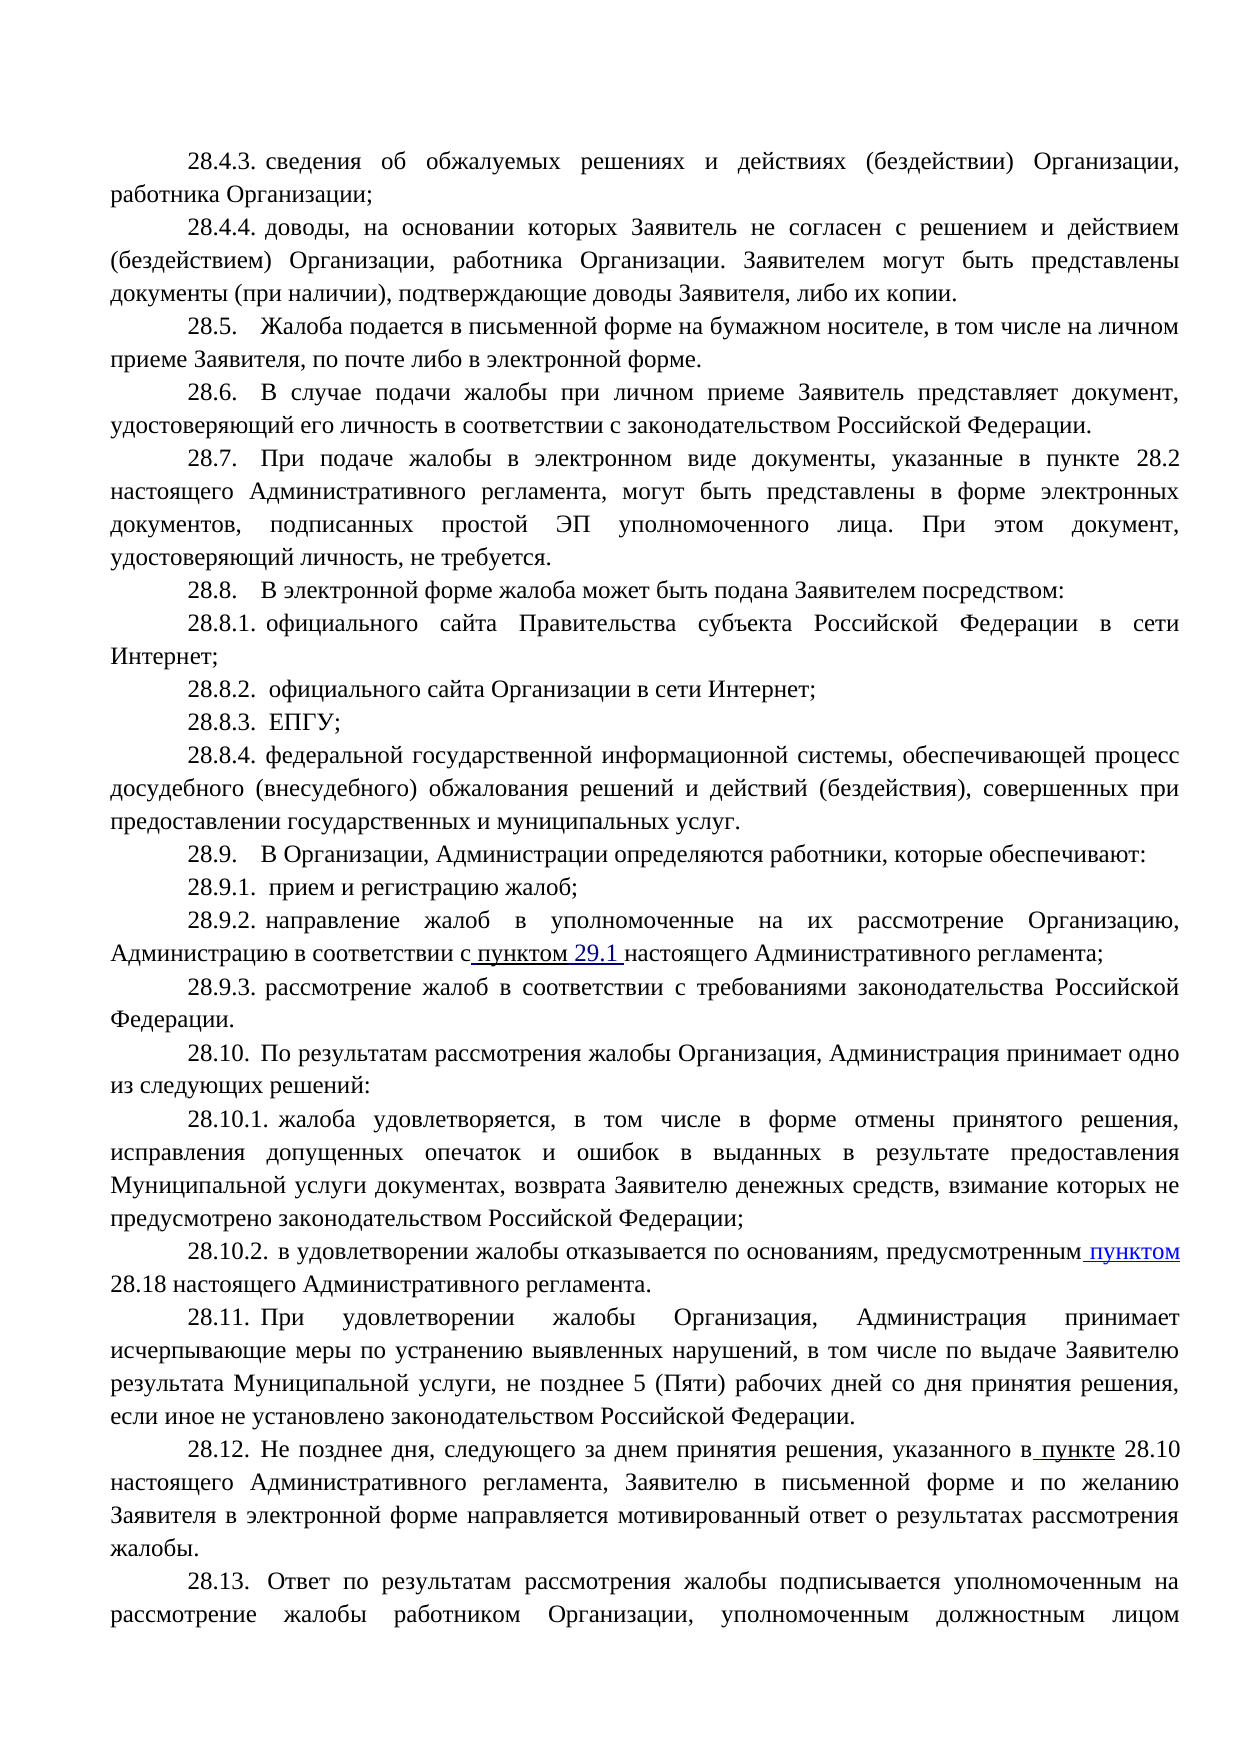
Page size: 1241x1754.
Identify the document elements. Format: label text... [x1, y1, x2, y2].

list прием и регистрацию жалоб; [110, 869, 1180, 902]
list доводы, на основании которых Заявитель не согласен с решением и действием (бездействием) Организации, работника Организации. Заявителем могут быть представлены документы (при наличии), подтверждающие доводы Заявителя, либо их копии. [110, 209, 1180, 308]
list федеральной государственной информационной системы, обеспечивающей процесс досудебного (внесудебного) обжалования решений и действий (бездействия), совершенных при предоставлении государственных и муниципальных услуг. [110, 737, 1180, 836]
list направление жалоб в уполномоченные на их рассмотрение Организацию, Администрацию в соответствии с пунктом 29.1 настоящего Административного регламента; [110, 902, 1180, 968]
list В электронной форме жалоба может быть подана Заявителем посредством: [110, 572, 1180, 605]
list Жалоба подается в письменной форме на бумажном носителе, в том числе на личном приеме Заявителя, по почте либо в электронной форме. [110, 308, 1180, 374]
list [110, 1563, 1180, 1629]
list официального сайта Правительства субъекта Российской Федерации в сети Интернет; [110, 605, 1180, 671]
list В Организации, Администрации определяются работники, которые обеспечивают: [110, 836, 1180, 869]
list В случае подачи жалобы при личном приеме Заявитель представляет документ, удостоверяющий его личность в соответствии с законодательством Российской Федерации. [110, 374, 1180, 440]
list рассмотрение жалоб в соответствии с требованиями законодательства Российской Федерации. [110, 968, 1180, 1034]
list сведения об обжалуемых решениях и действиях (бездействии) Организации, работника Организации; [110, 143, 1180, 209]
list При удовлетворении жалобы Организация, Администрация принимает исчерпывающие меры по устранению выявленных нарушений, в том числе по выдаче Заявителю результата Муниципальной услуги, не позднее 5 (Пяти) рабочих дней со дня принятия решения, если иное не установлено законодательством Российской Федерации. [110, 1299, 1180, 1431]
list официального сайта Организации в сети Интернет; [110, 671, 1180, 704]
list ЕПГУ; [110, 704, 1180, 737]
list По результатам рассмотрения жалобы Организация, Администрация принимает одно из следующих решений: [110, 1034, 1180, 1101]
list Не позднее дня, следующего за днем принятия решения, указанного в пункте 28.10 настоящего Административного регламента, Заявителю в письменной форме и по желанию Заявителя в электронной форме направляется мотивированный ответ о результатах рассмотрения жалобы. [110, 1431, 1180, 1563]
list жалоба удовлетворяется, в том числе в форме отмены принятого решения, исправления допущенных опечаток и ошибок в выданных в результате предоставления Муниципальной услуги документах, возврата Заявителю денежных средств, взимание которых не предусмотрено законодательством Российской Федерации; [110, 1101, 1180, 1233]
list в удовлетворении жалобы отказывается по основаниям, предусмотренным пунктом 28.18 настоящего Административного регламента. [110, 1233, 1180, 1299]
list При подаче жалобы в электронном виде документы, указанные в пункте 28.2 настоящего Административного регламента, могут быть представлены в форме электронных документов, подписанных простой ЭП уполномоченного лица. При этом документ, удостоверяющий личность, не требуется. [110, 440, 1180, 572]
